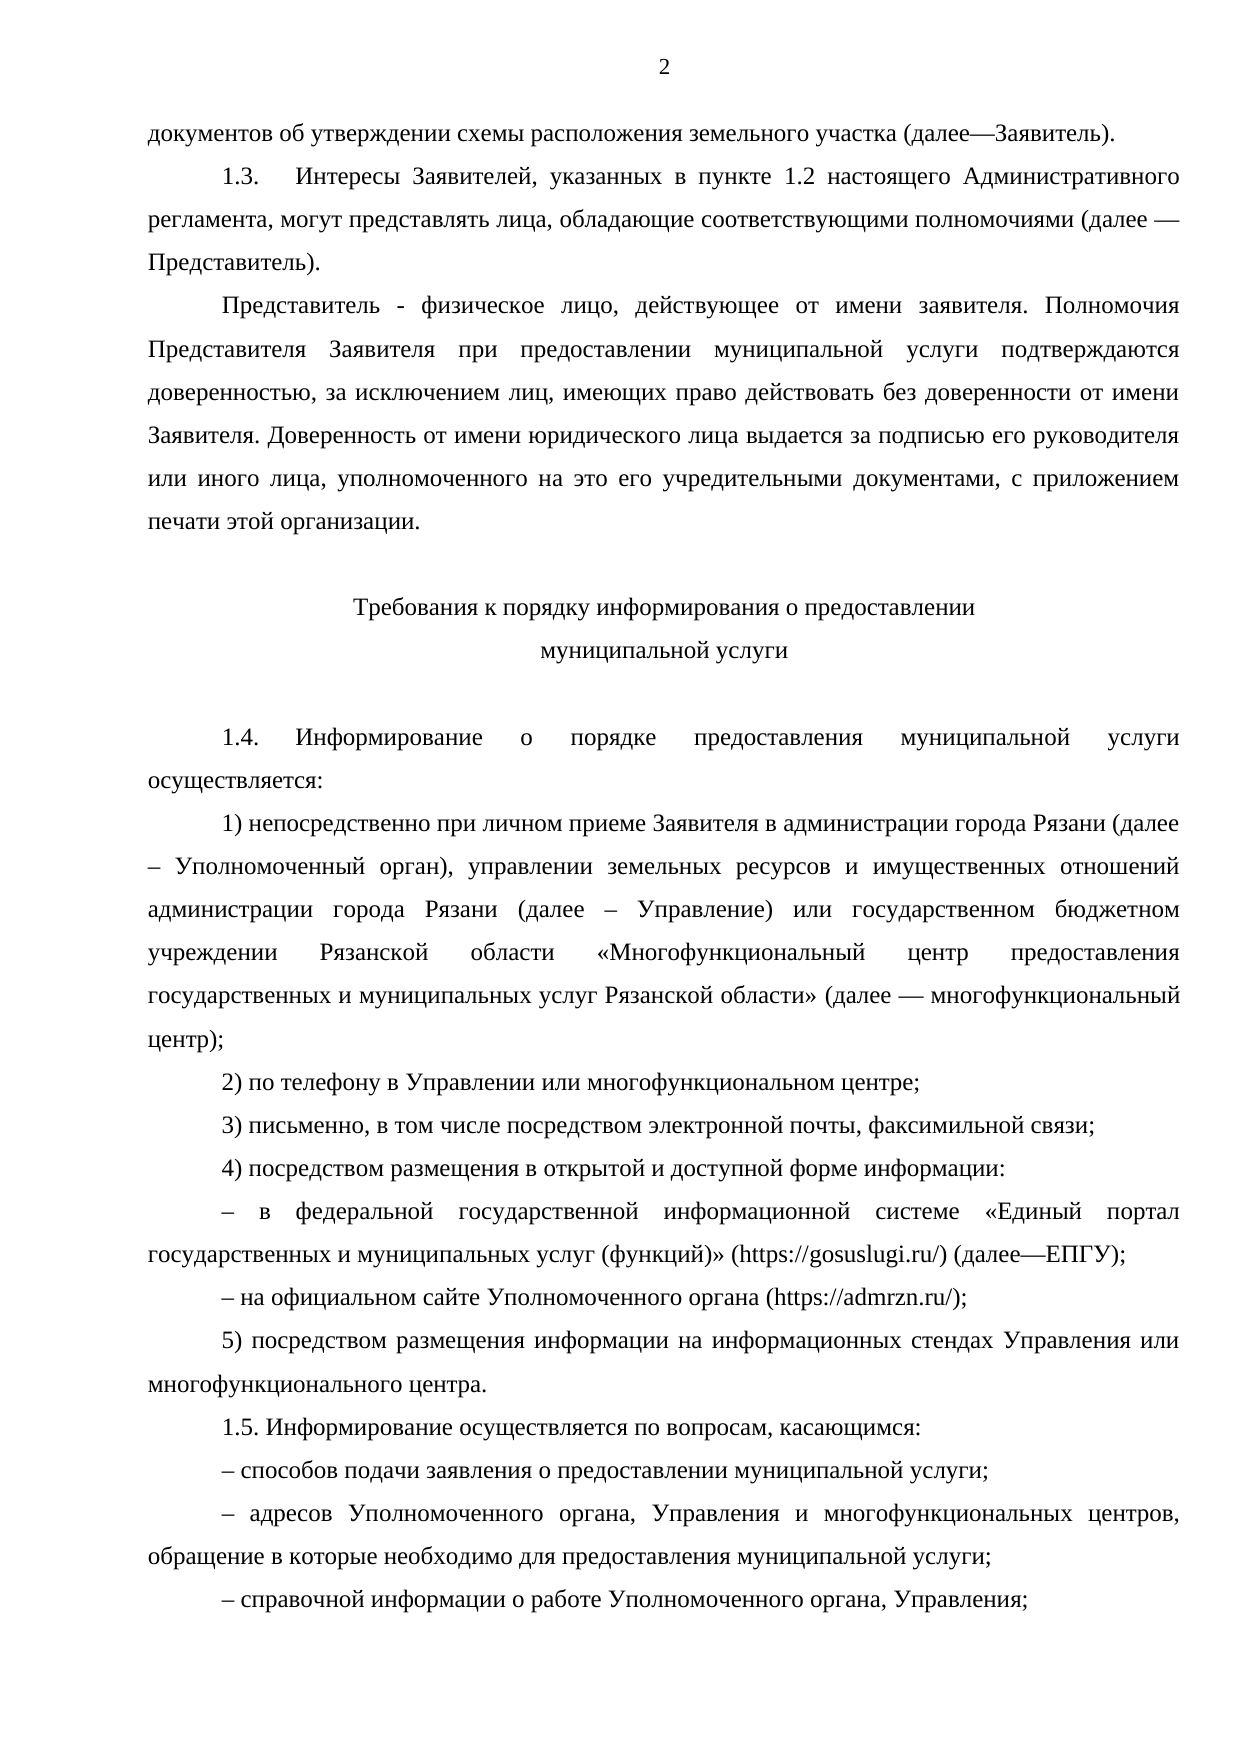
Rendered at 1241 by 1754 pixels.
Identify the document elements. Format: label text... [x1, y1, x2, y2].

text Представитель - физическое лицо, действующее от имени заявителя. Полномочия Представителя Заявителя при предоставлении муниципальной услуги подтверждаются доверенностью, за исключением лиц, имеющих право действовать без доверенности от имени Заявителя. Доверенность от имени юридического лица выдается за подписью его руководителя или иного лица, уполномоченного на это его учредительными документами, с приложением печати этой организации. [148, 291, 1181, 535]
text 5) посредством размещения информации на информационных стендах Управления или многофункционального центра. [148, 1326, 1181, 1397]
list Информирование о порядке предоставления муниципальной услуги осуществляется: [148, 722, 1181, 794]
text 1) непосредственно при личном приеме Заявителя в администрации города Рязани (далее – Уполномоченный орган), управлении земельных ресурсов и имущественных отношений администрации города Рязани (далее – Управление) или государственном бюджетном учреждении Рязанской области «Многофункциональный центр предоставления государственных и муниципальных услуг Рязанской области» (далее — многофункциональный центр); [148, 808, 1181, 1052]
text – способов подачи заявления о предоставлении муниципальной услуги; [148, 1455, 1181, 1484]
text – в федеральной государственной информационной системе «Единый портал государственных и муниципальных услуг (функций)» (https://gosuslugi.ru/) (далее—ЕПГУ); [148, 1196, 1181, 1268]
text 4) посредством размещения в открытой и доступной форме информации: [148, 1153, 1181, 1182]
text Требования к порядку информирования о предоставлении муниципальной услуги [148, 592, 1181, 664]
text 2) по телефону в Управлении или многофункциональном центре; [148, 1067, 1181, 1096]
text 3) письменно, в том числе посредством электронной почты, факсимильной связи; [148, 1110, 1181, 1139]
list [148, 118, 1181, 147]
list Интересы Заявителей, указанных в пункте 1.2 настоящего Административного регламента, могут представлять лица, обладающие соответствующими полномочиями (далее — Представитель). [148, 161, 1181, 276]
text – на официальном сайте Уполномоченного органа (https://admrzn.ru/); [148, 1282, 1181, 1311]
text – справочной информации о работе Уполномоченного органа, Управления; [148, 1584, 1181, 1613]
text 1.5. Информирование осуществляется по вопросам, касающимся: [148, 1412, 1181, 1441]
text – адресов Уполномоченного органа, Управления и многофункциональных центров, обращение в которые необходимо для предоставления муниципальной услуги; [148, 1498, 1181, 1570]
